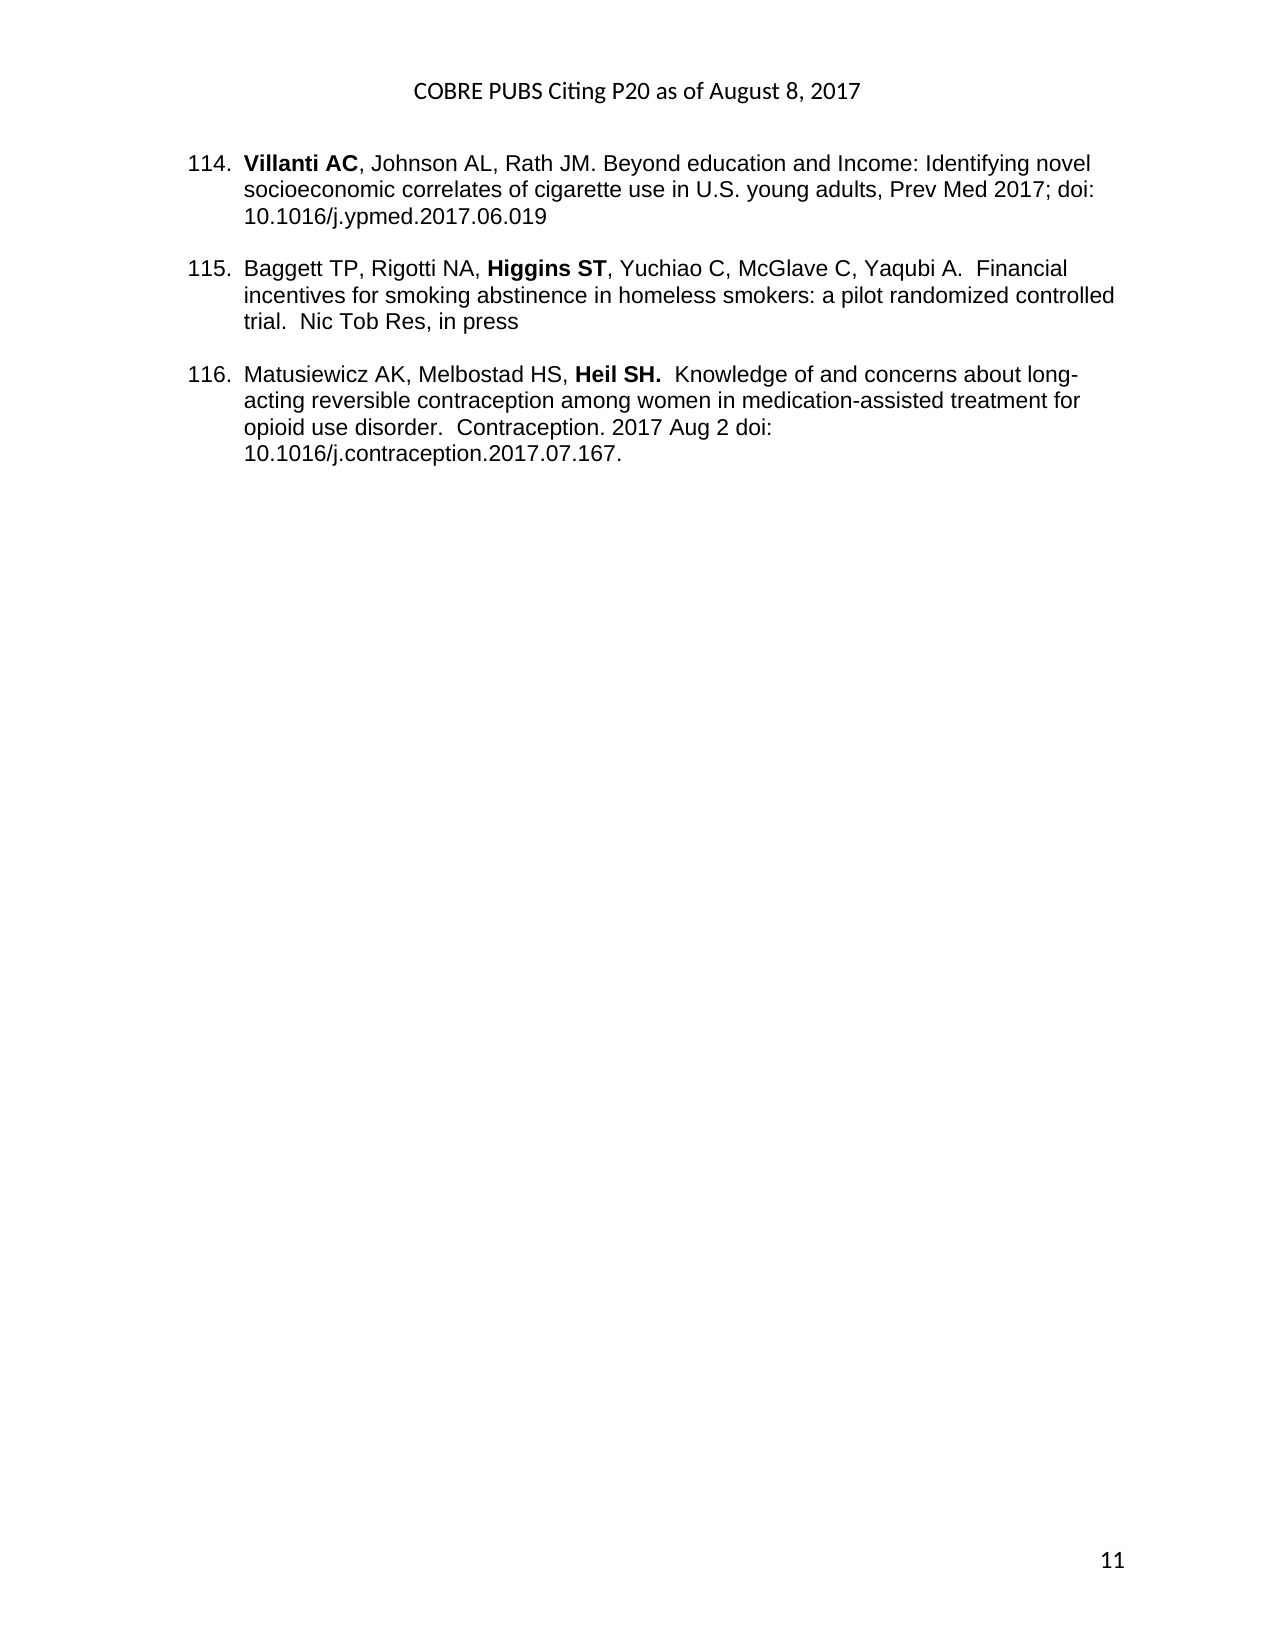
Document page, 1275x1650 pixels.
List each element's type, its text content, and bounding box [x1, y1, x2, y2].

list Villanti AC, Johnson AL, Rath JM. Beyond education and Income: Identifying novel socioeconomic correlates of cigarette use in U.S. young adults, Prev Med 2017; doi: 10.1016/j.ypmed.2017.06.019 [187, 150, 1125, 229]
list Baggett TP, Rigotti NA, Higgins ST, Yuchiao C, McGlave C, Yaqubi A. Financial incentives for smoking abstinence in homeless smokers: a pilot randomized controlled trial. Nic Tob Res, in press [187, 255, 1125, 334]
list Matusiewicz AK, Melbostad HS, Heil SH. Knowledge of and concerns about long-acting reversible contraception among women in medication-assisted treatment for opioid use disorder. Contraception. 2017 Aug 2 doi: 10.1016/j.contraception.2017.07.167. [187, 361, 1125, 466]
